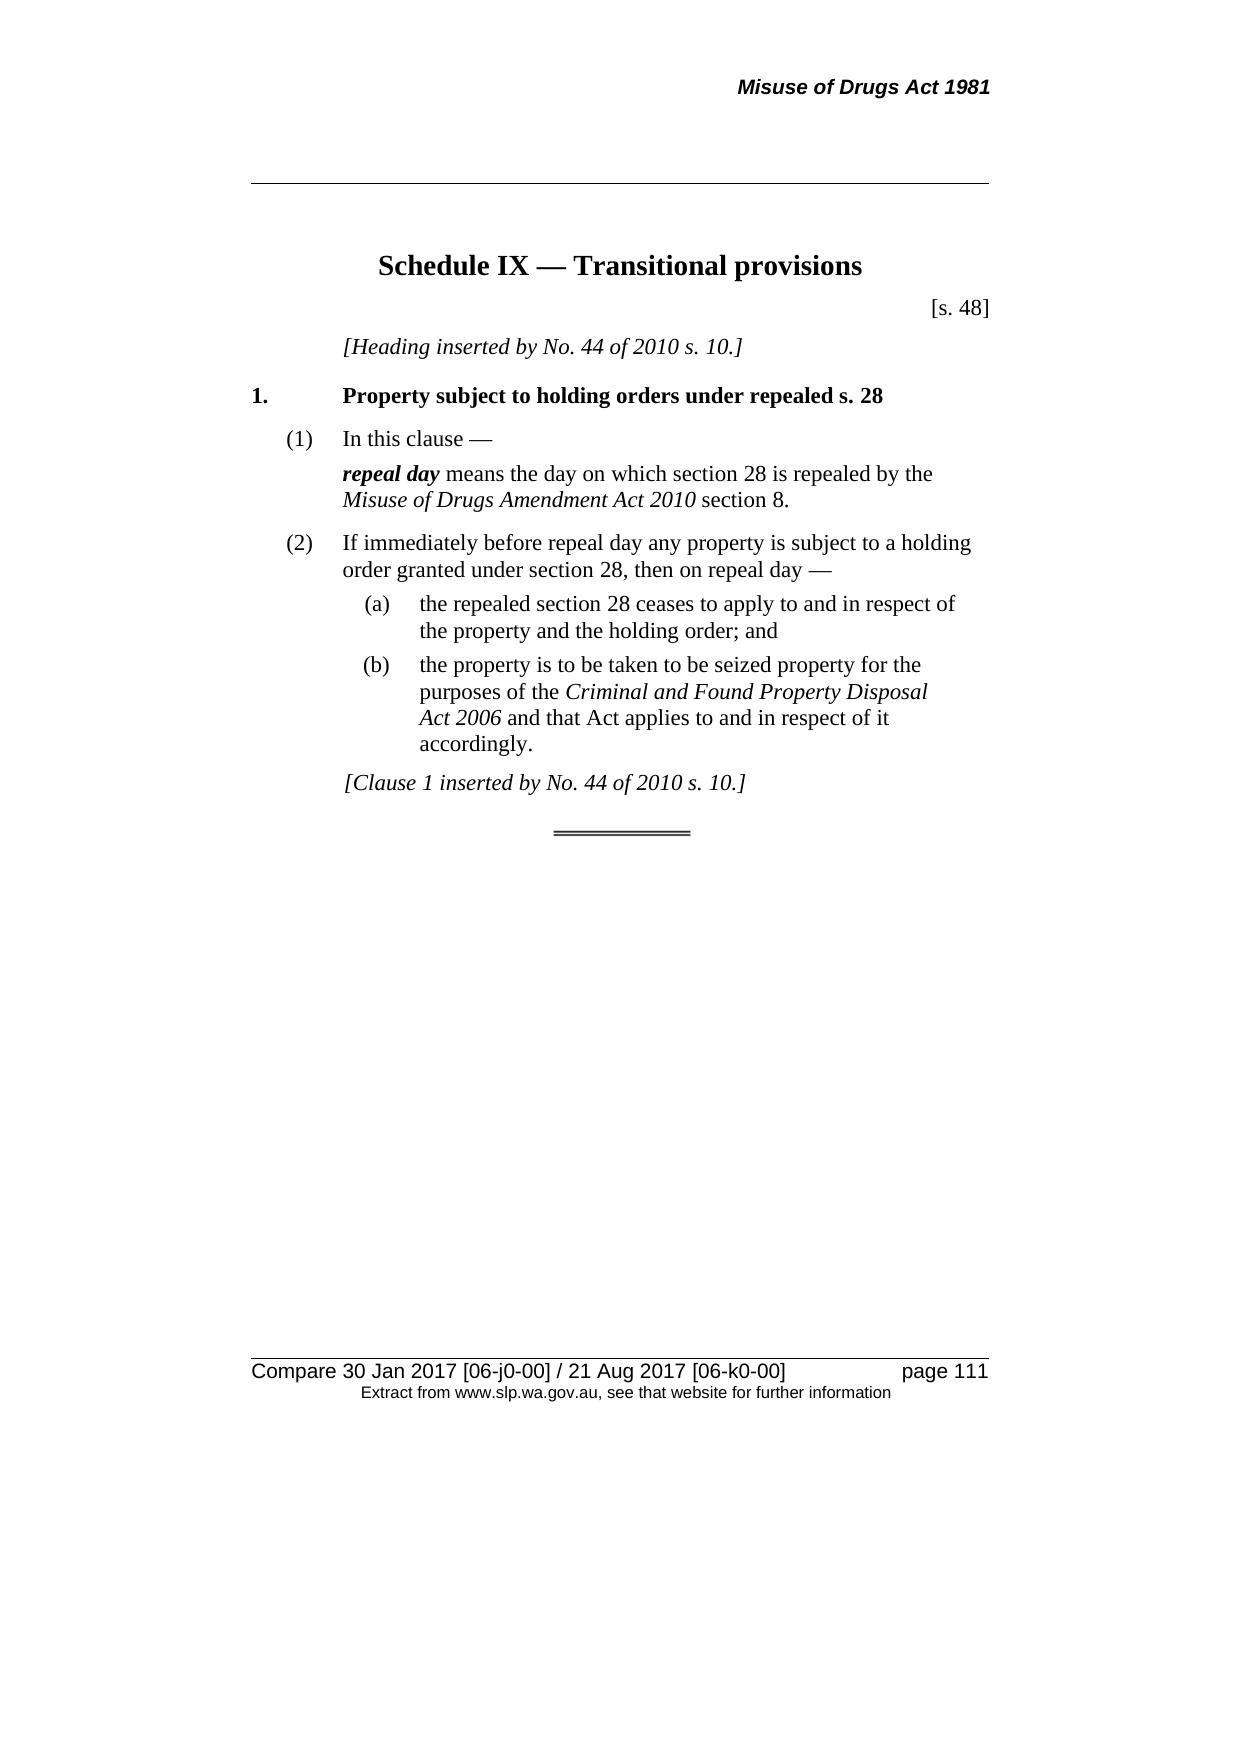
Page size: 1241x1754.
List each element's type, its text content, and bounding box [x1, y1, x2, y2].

text (1) In this clause — [251, 425, 989, 452]
text [s. 48] [251, 294, 989, 320]
text (2) If immediately before repeal day any property is subject to a holding order granted under section 28, then on repeal day — [251, 529, 989, 582]
text (a) the repealed section 28 ceases to apply to and in respect of the property and the holding order; and [251, 590, 989, 643]
subtitle Schedule IX — Transitional provisions [251, 248, 989, 282]
text [Clause 1 inserted by No. 44 of 2010 s. 10.] [251, 769, 989, 796]
text (b) the property is to be taken to be seized property for the purposes of the Criminal and Found Property Disposal Act 2006 and that Act applies to and in respect of it accordingly. [251, 651, 989, 757]
picture [543, 820, 697, 849]
subtitle 1. Property subject to holding orders under repealed s. 28 [251, 382, 989, 408]
text repeal day means the day on which section 28 is repealed by the Misuse of Drugs Amendment Act 2010 section 8. [251, 460, 989, 513]
subtitle [Heading inserted by No. 44 of 2010 s. 10.] [251, 333, 989, 359]
